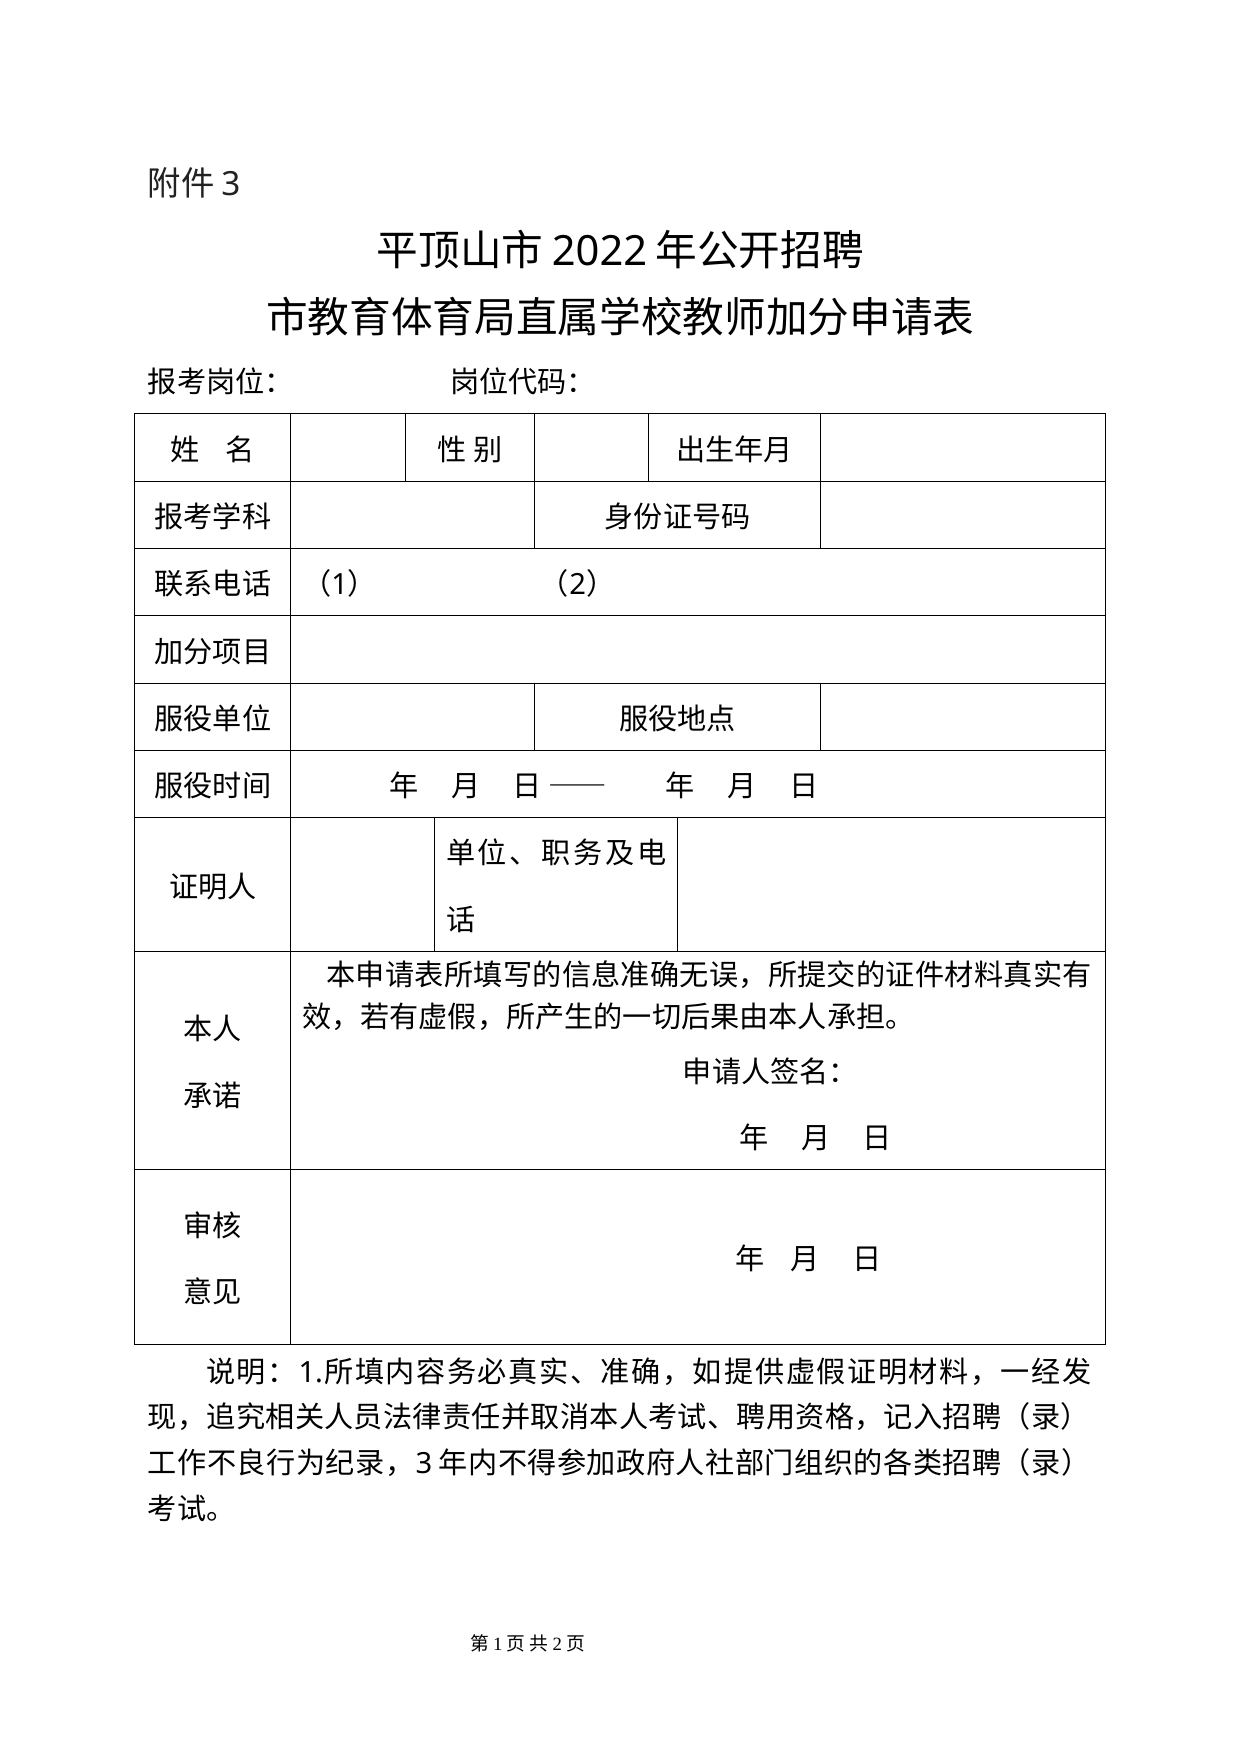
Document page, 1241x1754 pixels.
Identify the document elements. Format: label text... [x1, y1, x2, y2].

table_cell （1） （2） [291, 549, 1105, 615]
text 附件3 [148, 148, 1093, 214]
table_cell 单位、职务及电话 [435, 818, 677, 951]
table_header [535, 414, 648, 481]
table_cell 服役单位 [135, 684, 290, 750]
table_cell 服役时间 [135, 751, 290, 817]
table_cell 联系电话 [135, 549, 290, 615]
table_cell 年 月 日 [291, 1170, 1105, 1344]
table_cell 报考学科 [135, 482, 290, 548]
text 市教育体育局直属学校教师加分申请表 [148, 281, 1093, 347]
table_cell 本人 承诺 [135, 952, 290, 1169]
text 说明：1.所填内容务必真实、准确，如提供虚假证明材料，一经发现，追究相关人员法律责任并取消本人考试、聘用资格，记入招聘（录）工作不良行为纪录，3年内不得参加政府人社部门组织的各类招聘（录）考试。 [148, 1345, 1093, 1529]
table_header 性 别 [406, 414, 534, 481]
table_header 姓 名 [135, 414, 290, 481]
table_header 出生年月 [649, 414, 820, 481]
table_cell [678, 818, 1105, 951]
table_header [821, 414, 1105, 481]
table_cell [291, 616, 1105, 682]
table_cell 身份证号码 [535, 482, 820, 548]
table_cell [821, 482, 1105, 548]
text 报考岗位： 岗位代码： [148, 347, 1093, 413]
table_cell [291, 482, 534, 548]
table_cell 本申请表所填写的信息准确无误，所提交的证件材料真实有效，若有虚假，所产生的一切后果由本人承担。 申请人签名： 年 月 日 [291, 952, 1105, 1169]
table_cell [821, 684, 1105, 750]
table_cell 审核 意见 [135, 1170, 290, 1344]
table_cell 加分项目 [135, 616, 290, 682]
table_cell 证明人 [135, 818, 290, 951]
table_cell [291, 818, 434, 951]
table_cell 服役地点 [535, 684, 820, 750]
table_header [291, 414, 405, 481]
table_cell 年 月 日 —— 年 月 日 [291, 751, 1105, 817]
text 平顶山市2022年公开招聘 [148, 214, 1093, 281]
table_cell [291, 684, 534, 750]
